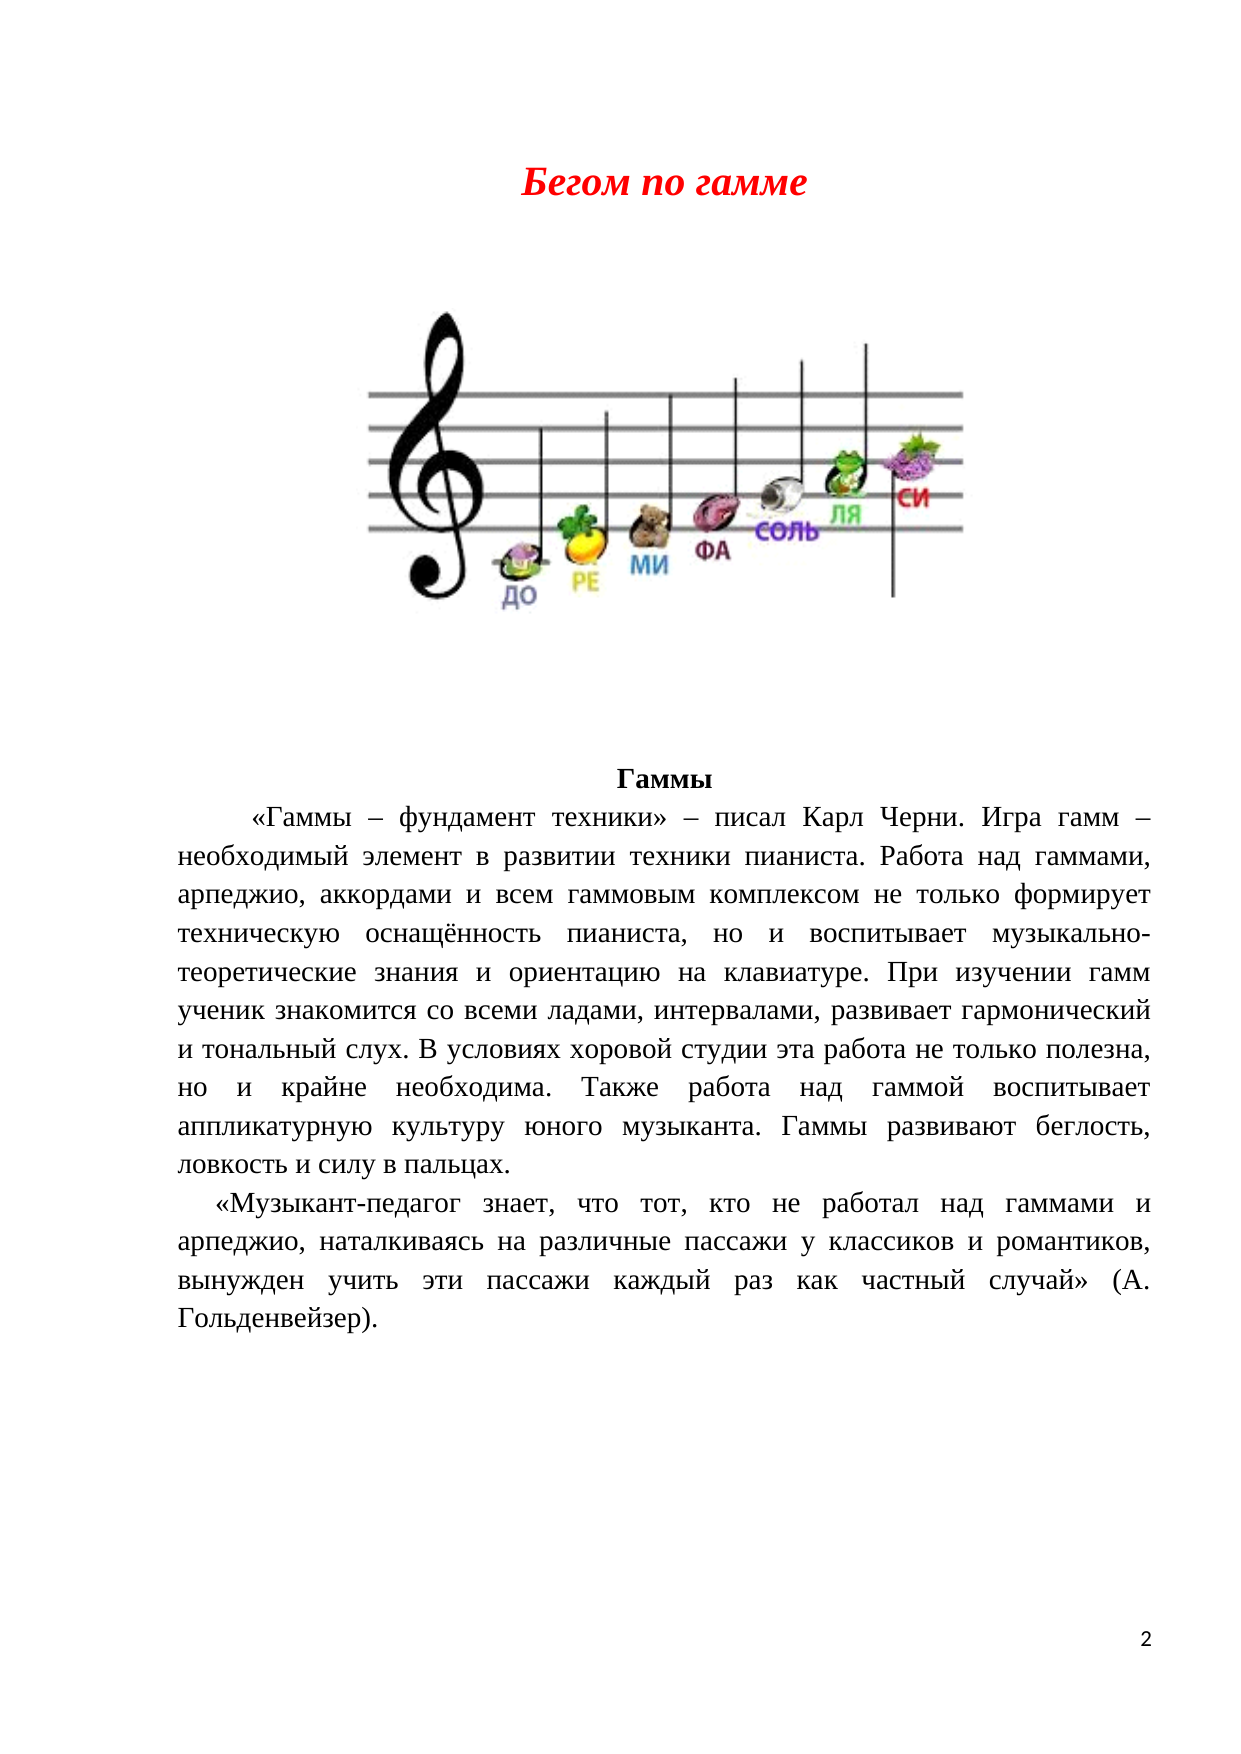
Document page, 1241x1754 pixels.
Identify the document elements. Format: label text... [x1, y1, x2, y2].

text Бегом по гамме [177, 157, 1152, 204]
text Гаммы [177, 761, 1152, 794]
text «Музыкант-педагог знает, что тот, кто не работал над гаммами и арпеджио, наталкиваясь на различные пассажи у классиков и романтиков, вынужден учить эти пассажи каждый раз как частный случай» (А. Гольденвейзер). [177, 1185, 1152, 1334]
text «Гаммы – фундамент техники» – писал Карл Черни. Игра гамм – необходимый элемент в развитии техники пианиста. Работа над гаммами, арпеджио, аккордами и всем гаммовым комплексом не только формирует техническую оснащённость пианиста, но и воспитывает музыкально-теоретические знания и ориентацию на клавиатуре. При изучении гамм ученик знакомится со всеми ладами, интервалами, развивает гармонический и тональный слух. В условиях хоровой студии эта работа не только полезна, но и крайне необходима. Также работа над гаммой воспитывает аппликатурную культуру юного музыканта. Гаммы развивают беглость, ловкость и силу в пальцах. [177, 799, 1152, 1180]
picture [356, 308, 973, 618]
